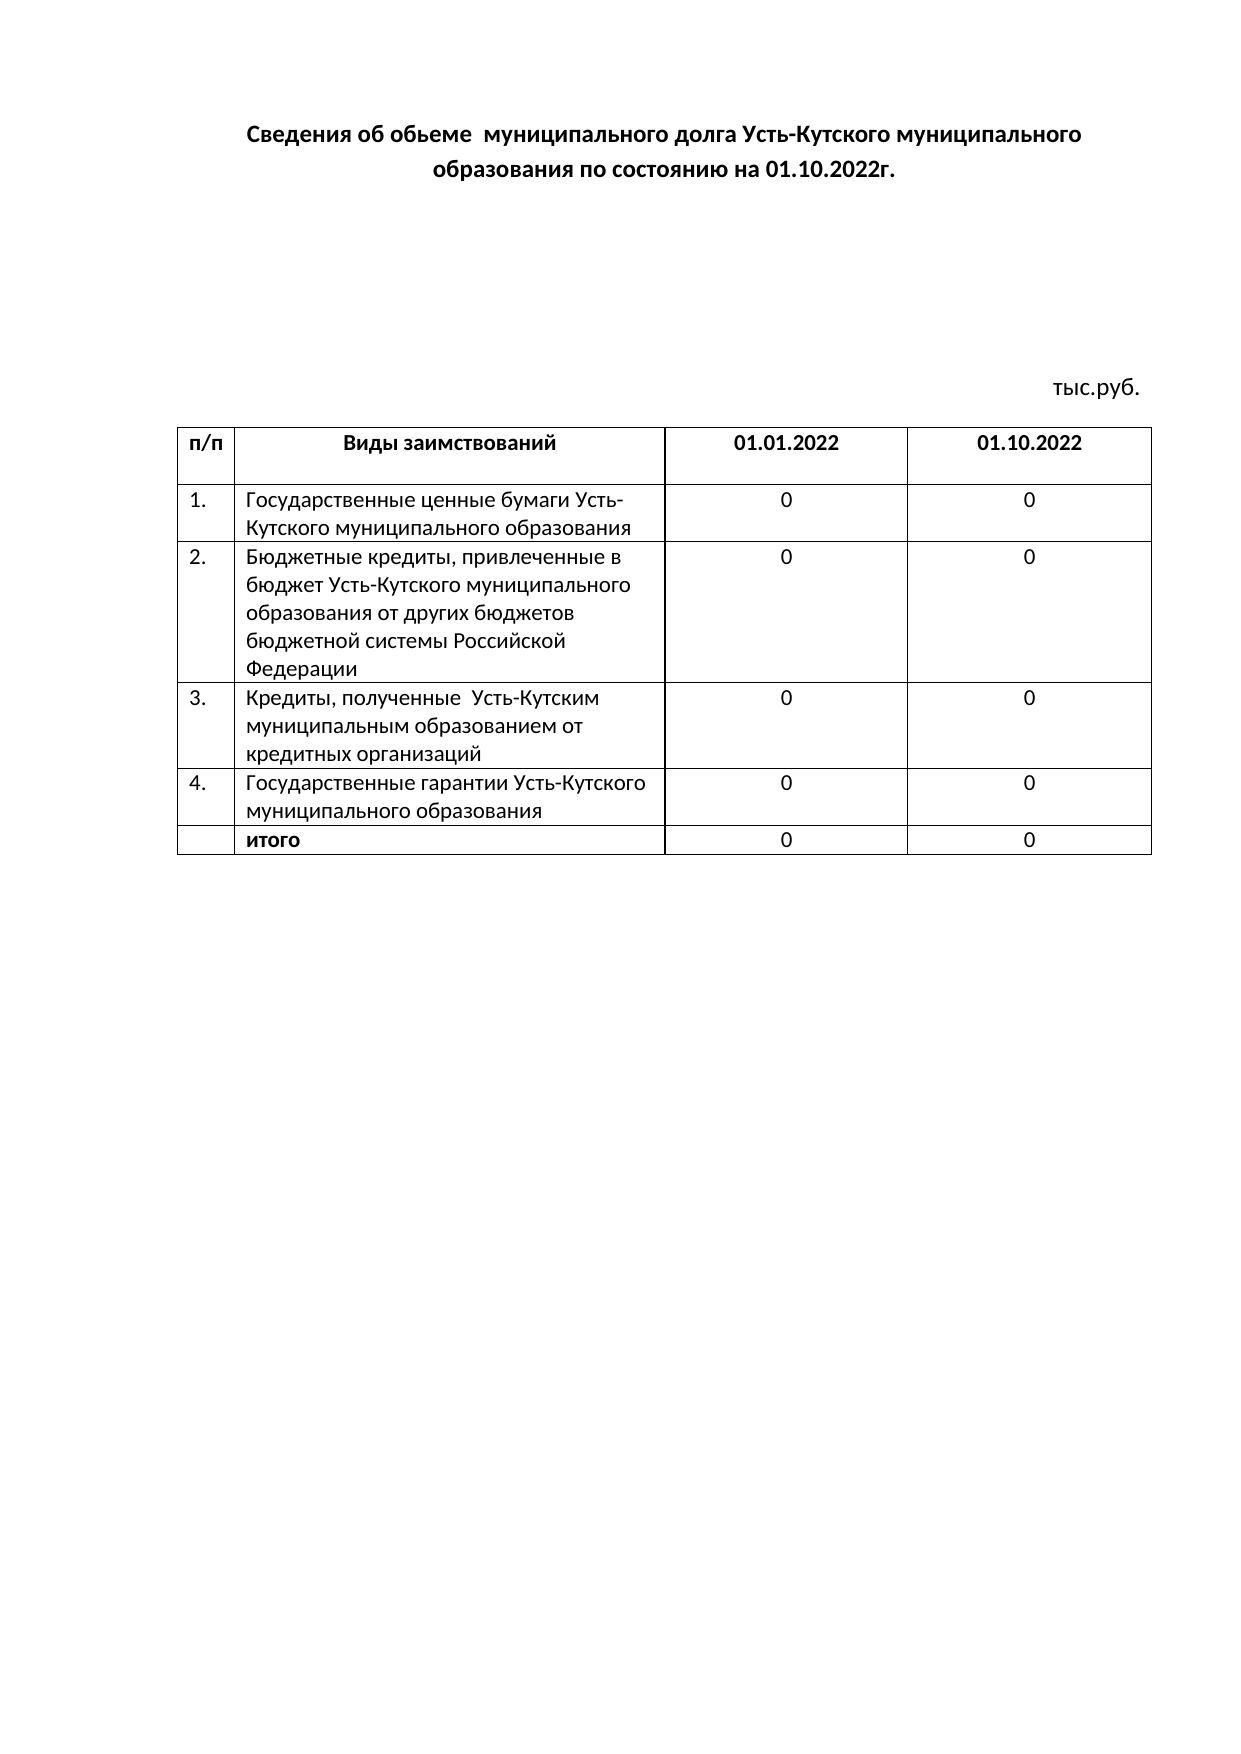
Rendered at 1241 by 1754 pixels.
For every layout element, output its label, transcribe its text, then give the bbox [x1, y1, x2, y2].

table_cell 2. [178, 542, 234, 682]
table_header 01.01.2022 [666, 428, 907, 484]
table_cell 4. [178, 769, 234, 824]
table_cell 0 [908, 683, 1151, 767]
table_cell Государственные ценные бумаги Усть-Кутского муниципального образования [235, 485, 664, 541]
table_cell итого [235, 826, 664, 853]
table_cell Бюджетные кредиты, привлеченные в бюджет Усть-Кутского муниципального образования от других бюджетов бюджетной системы Российской Федерации [235, 542, 664, 682]
table_header Виды заимствований [235, 428, 664, 484]
table_header п/п [178, 428, 234, 484]
table_cell 0 [666, 769, 907, 824]
table_cell 0 [908, 826, 1151, 853]
table_cell 3. [178, 683, 234, 767]
table_cell 0 [666, 485, 907, 541]
table_cell 0 [908, 542, 1151, 682]
table_cell Государственные гарантии Усть-Кутского муниципального образования [235, 769, 664, 824]
table_cell 0 [666, 542, 907, 682]
table_cell Кредиты, полученные Усть-Кутским муниципальным образованием от кредитных организаций [235, 683, 664, 767]
table_cell 1. [178, 485, 234, 541]
table_cell 0 [908, 485, 1151, 541]
table_cell 0 [666, 826, 907, 853]
table_header 01.10.2022 [908, 428, 1151, 484]
text Сведения об обьеме муниципального долга Усть-Кутского муниципального образования по состоянию на 01.10.2022г. [177, 118, 1152, 184]
table_cell [178, 826, 234, 853]
table_cell 0 [666, 683, 907, 767]
text тыс.руб. [177, 371, 1152, 402]
table_cell 0 [908, 769, 1151, 824]
